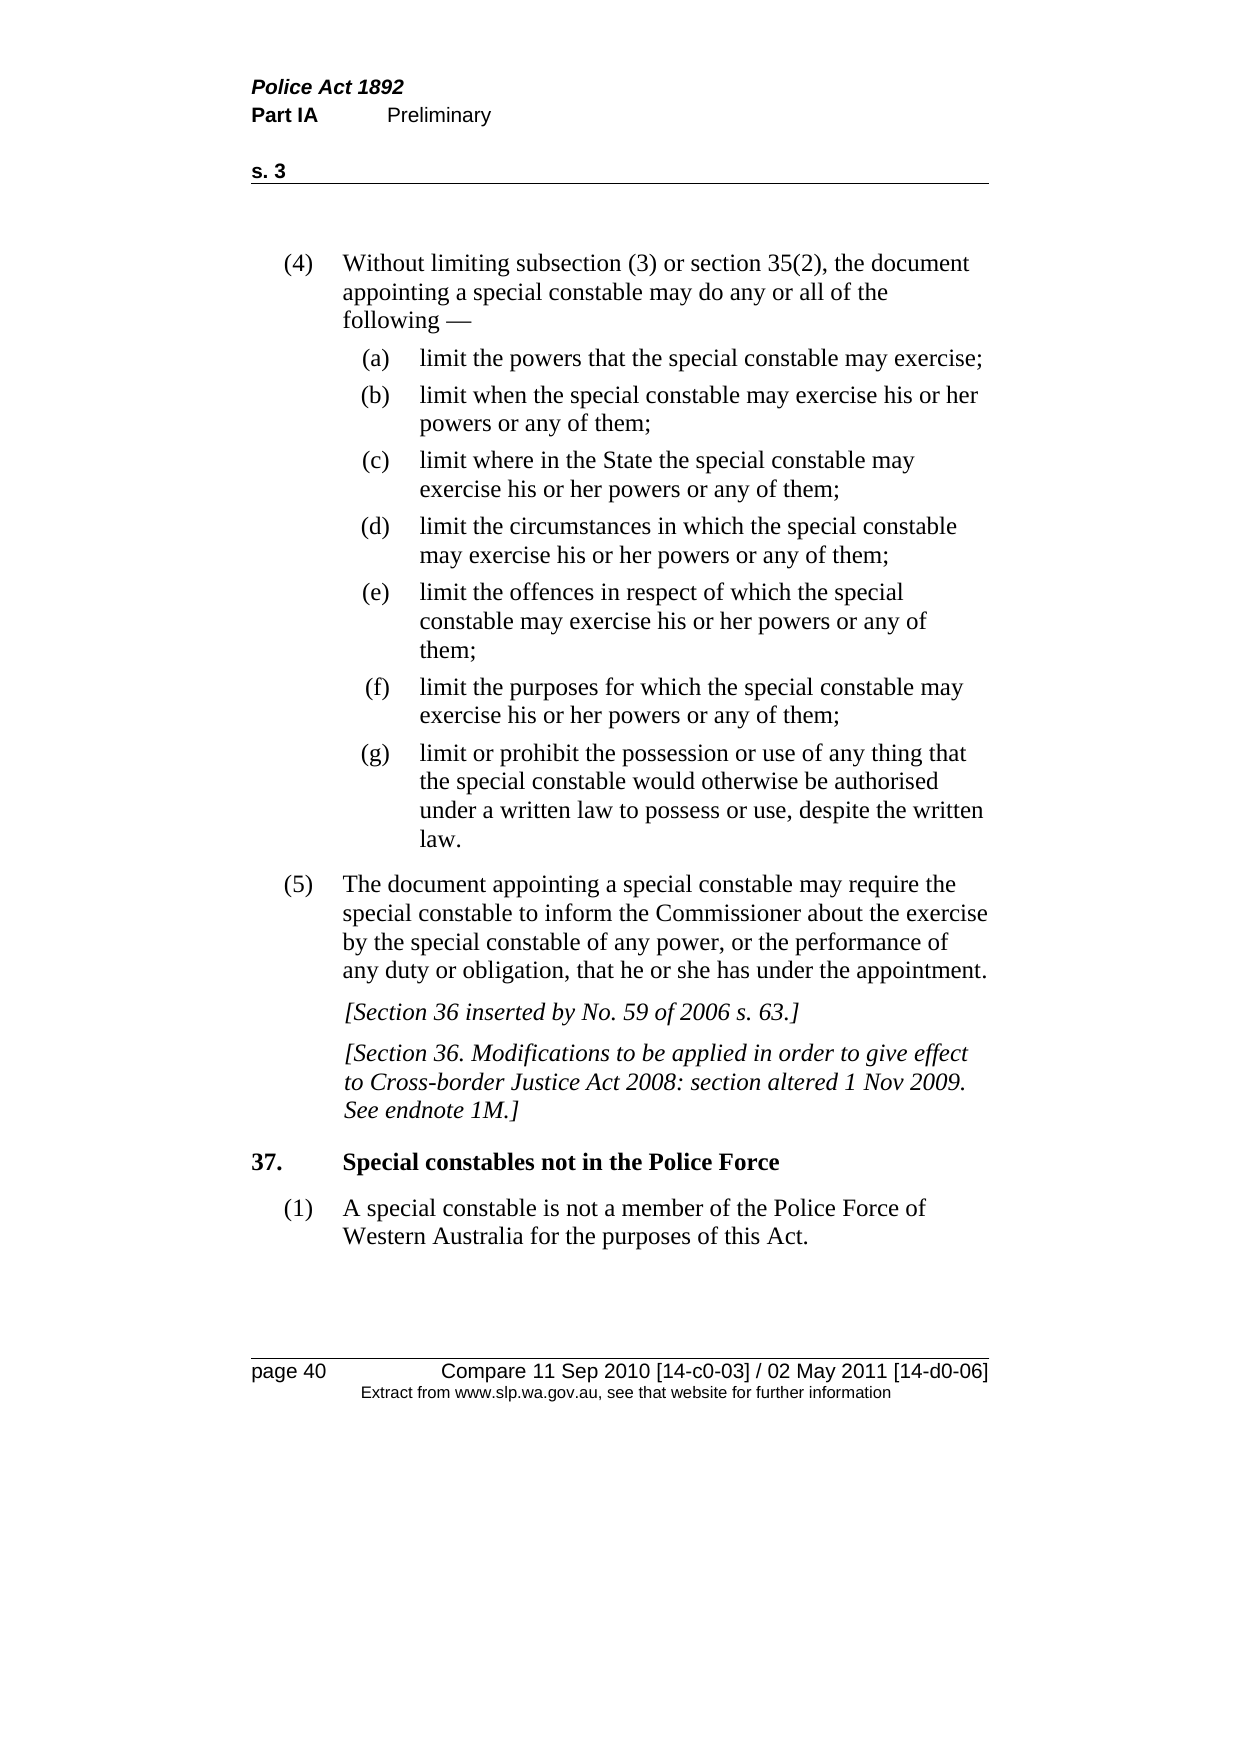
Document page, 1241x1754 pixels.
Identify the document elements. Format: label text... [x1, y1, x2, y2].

text (d) limit the circumstances in which the special constable may exercise his or her powers or any of them; [251, 511, 989, 569]
text (g) limit or prohibit the possession or use of any thing that the special constable would otherwise be authorised under a written law to possess or use, despite the written law. [251, 738, 989, 853]
subtitle 37. Special constables not in the Police Force [251, 1147, 989, 1176]
text (5) The document appointing a special constable may require the special constable to inform the Commissioner about the exercise by the special constable of any power, or the performance of any duty or obligation, that he or she has under the appointment. [251, 869, 989, 984]
text (f) limit the purposes for which the special constable may exercise his or her powers or any of them; [251, 672, 989, 729]
text (a) limit the powers that the special constable may exercise; [251, 343, 989, 371]
text (e) limit the offences in respect of which the special constable may exercise his or her powers or any of them; [251, 577, 989, 663]
text (4) Without limiting subsection (3) or section 35(2), the document appointing a special constable may do any or all of the following — [251, 248, 989, 334]
text [Section 36. Modifications to be applied in order to give effect to Cross-border Justice Act 2008: section altered 1 Nov 2009. See endnote 1M.] [251, 1038, 989, 1124]
text [Section 36 inserted by No. 59 of 2006 s. 63.] [251, 997, 989, 1026]
text (b) limit when the special constable may exercise his or her powers or any of them; [251, 380, 989, 437]
text (c) limit where in the State the special constable may exercise his or her powers or any of them; [251, 446, 989, 503]
text (1) A special constable is not a member of the Police Force of Western Australia for the purposes of this Act. [251, 1193, 989, 1250]
